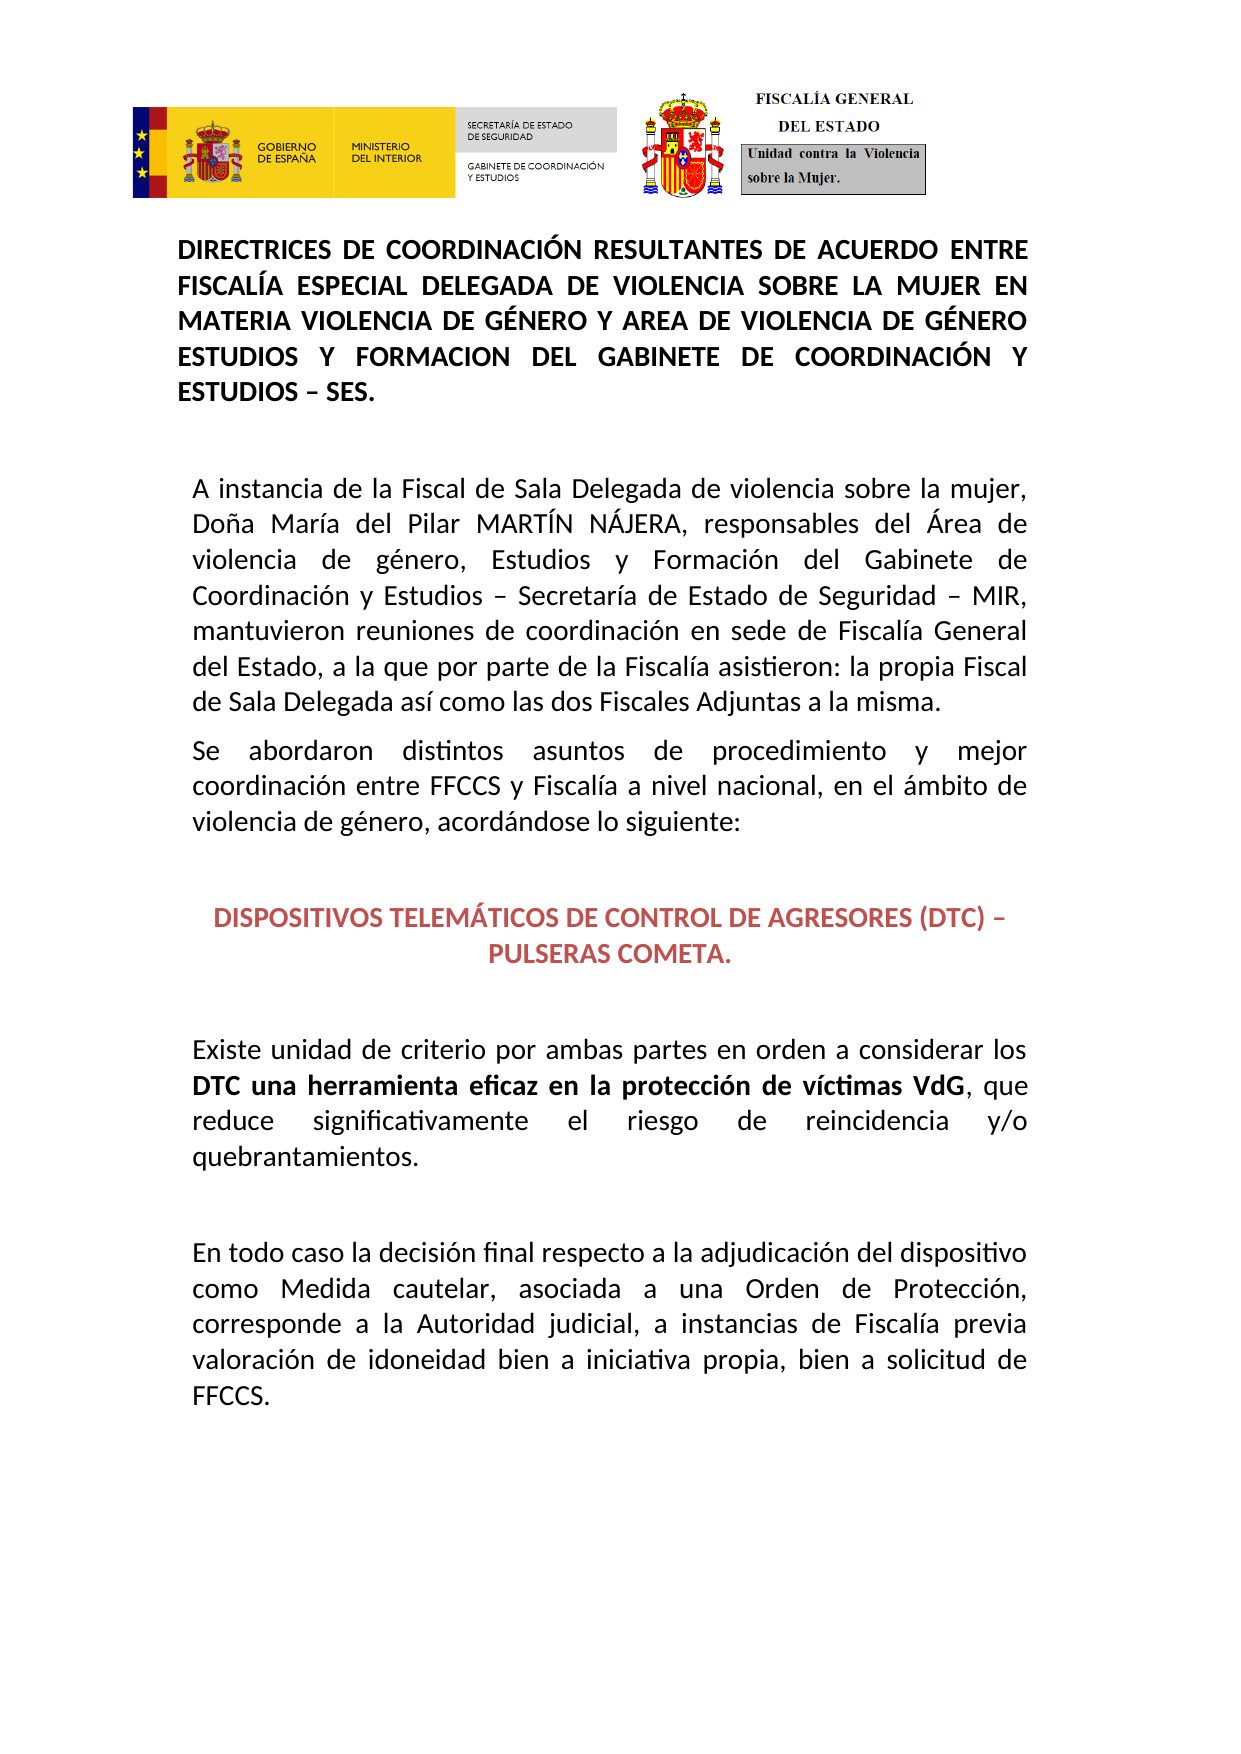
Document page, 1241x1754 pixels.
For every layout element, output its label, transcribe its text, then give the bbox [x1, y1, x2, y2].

text Se abordaron distintos asuntos de procedimiento y mejor coordinación entre FFCCS y Fiscalía a nivel nacional, en el ámbito de violencia de género, acordándose lo siguiente: [192, 732, 1028, 838]
text Existe unidad de criterio por ambas partes en orden a considerar los DTC una herramienta eficaz en la protección de víctimas VdG, que reduce significativamente el riesgo de reincidencia y/o quebrantamientos. [192, 1031, 1028, 1173]
text A instancia de la Fiscal de Sala Delegada de violencia sobre la mujer, Doña María del Pilar MARTÍN NÁJERA, responsables del Área de violencia de género, Estudios y Formación del Gabinete de Coordinación y Estudios – Secretaría de Estado de Seguridad – MIR, mantuvieron reuniones de coordinación en sede de Fiscalía General del Estado, a la que por parte de la Fiscalía asistieron: la propia Fiscal de Sala Delegada así como las dos Fiscales Adjuntas a la misma. [192, 470, 1028, 719]
text DISPOSITIVOS TELEMÁTICOS DE CONTROL DE AGRESORES (DTC) – PULSERAS COMETA. [192, 899, 1028, 970]
text En todo caso la decisión final respecto a la adjudicación del dispositivo como Medida cautelar, asociada a una Orden de Protección, corresponde a la Autoridad judicial, a instancias de Fiscalía previa valoración de idoneidad bien a iniciativa propia, bien a solicitud de FFCCS. [192, 1234, 1028, 1412]
text DIRECTRICES DE COORDINACIÓN RESULTANTES DE ACUERDO ENTRE FISCALÍA ESPECIAL DELEGADA DE VIOLENCIA SOBRE LA MUJER EN MATERIA VIOLENCIA DE GÉNERO Y AREA DE VIOLENCIA DE GÉNERO ESTUDIOS Y FORMACION DEL GABINETE DE COORDINACIÓN Y ESTUDIOS – SES. [177, 231, 1028, 409]
picture [132, 107, 617, 198]
